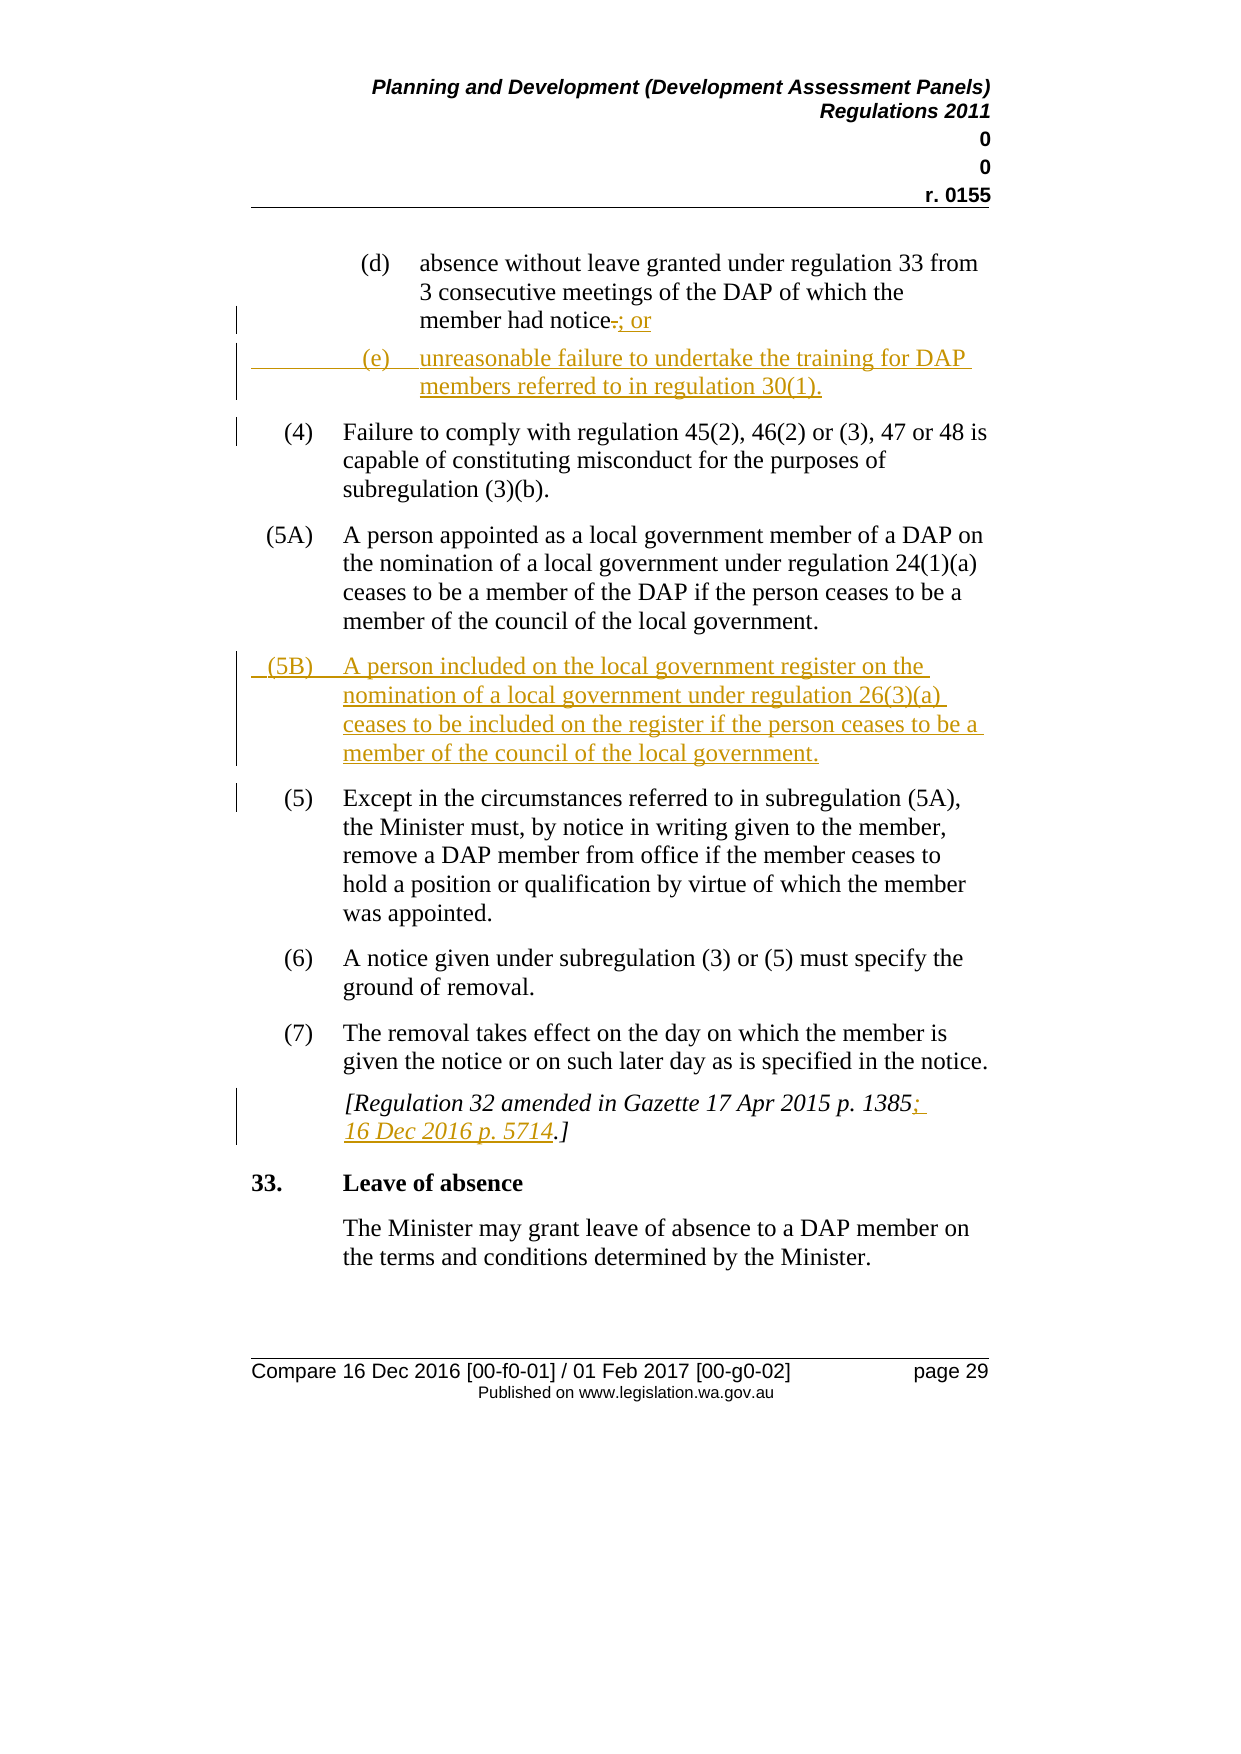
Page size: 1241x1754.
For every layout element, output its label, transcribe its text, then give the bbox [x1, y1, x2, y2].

text (d) absence without leave granted under regulation 33 from 3 consecutive meetings of the DAP of which the member had notice [251, 248, 989, 334]
text [Regulation 32 amended in Gazette 17 Apr 2015 p. 1385.] [251, 1088, 989, 1145]
text (6) A notice given under subregulation (3) or (5) must specify the ground of removal. [251, 943, 989, 1001]
text (4) Failure to comply with regulation 45(2), 46(2) or (3), 47 or 48 is capable of constituting misconduct for the purposes of subregulation (3)(b). [251, 417, 989, 503]
text (5A) A person appointed as a local government member of a DAP on the nomination of a local government under regulation 24(1)(a) ceases to be a member of the DAP if the person ceases to be a member of the council of the local government. [251, 520, 989, 635]
text (5) Except in the circumstances referred to in subregulation (5A), the Minister must, by notice in writing given to the member, remove a DAP member from office if the member ceases to hold a position or qualification by virtue of which the member was appointed. [251, 783, 989, 927]
text (7) The removal takes effect on the day on which the member is given the notice or on such later day as is specified in the notice. [251, 1018, 989, 1075]
text The Minister may grant leave of absence to a DAP member on the terms and conditions determined by the Minister. [251, 1213, 989, 1271]
subtitle 33. Leave of absence [251, 1168, 989, 1197]
